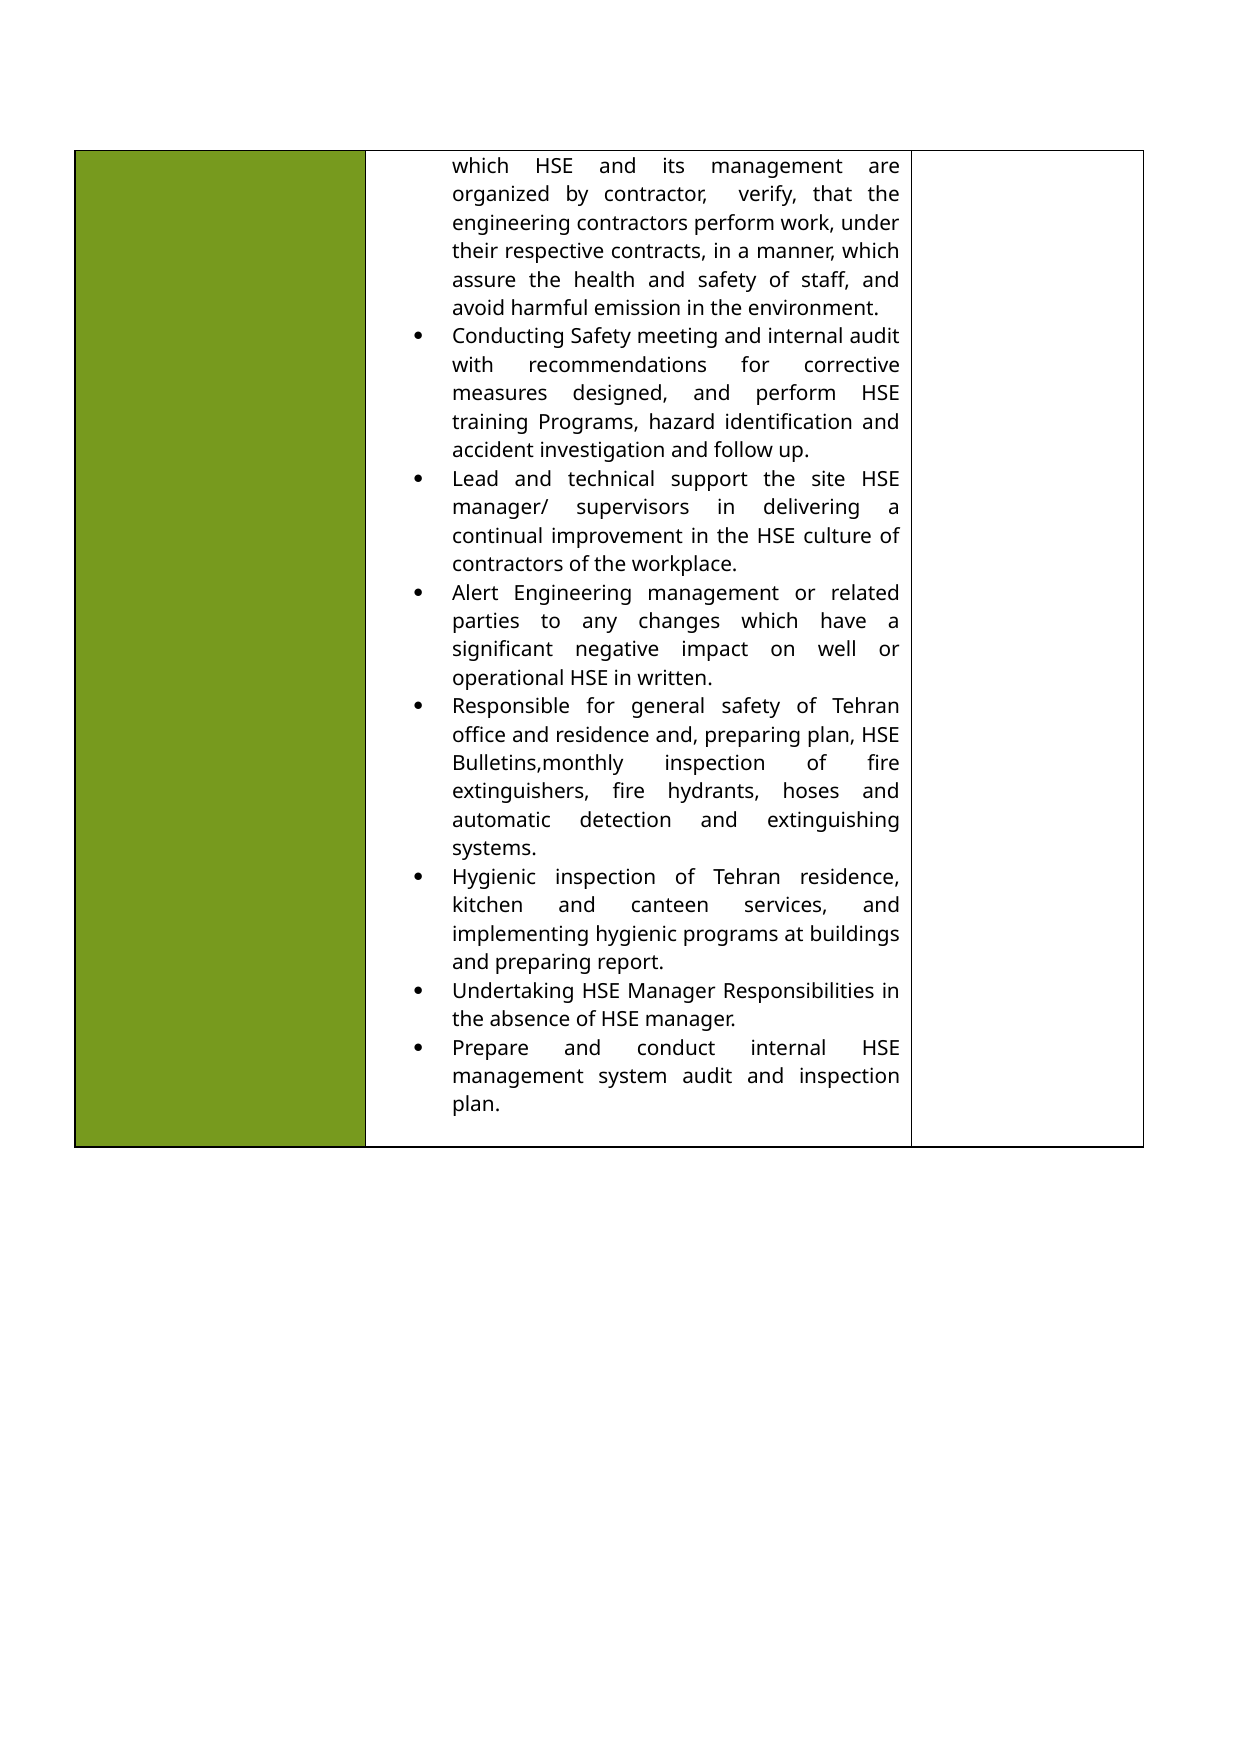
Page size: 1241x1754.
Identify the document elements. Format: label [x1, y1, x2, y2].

table_cell [366, 151, 911, 1146]
table_cell [76, 151, 365, 1146]
